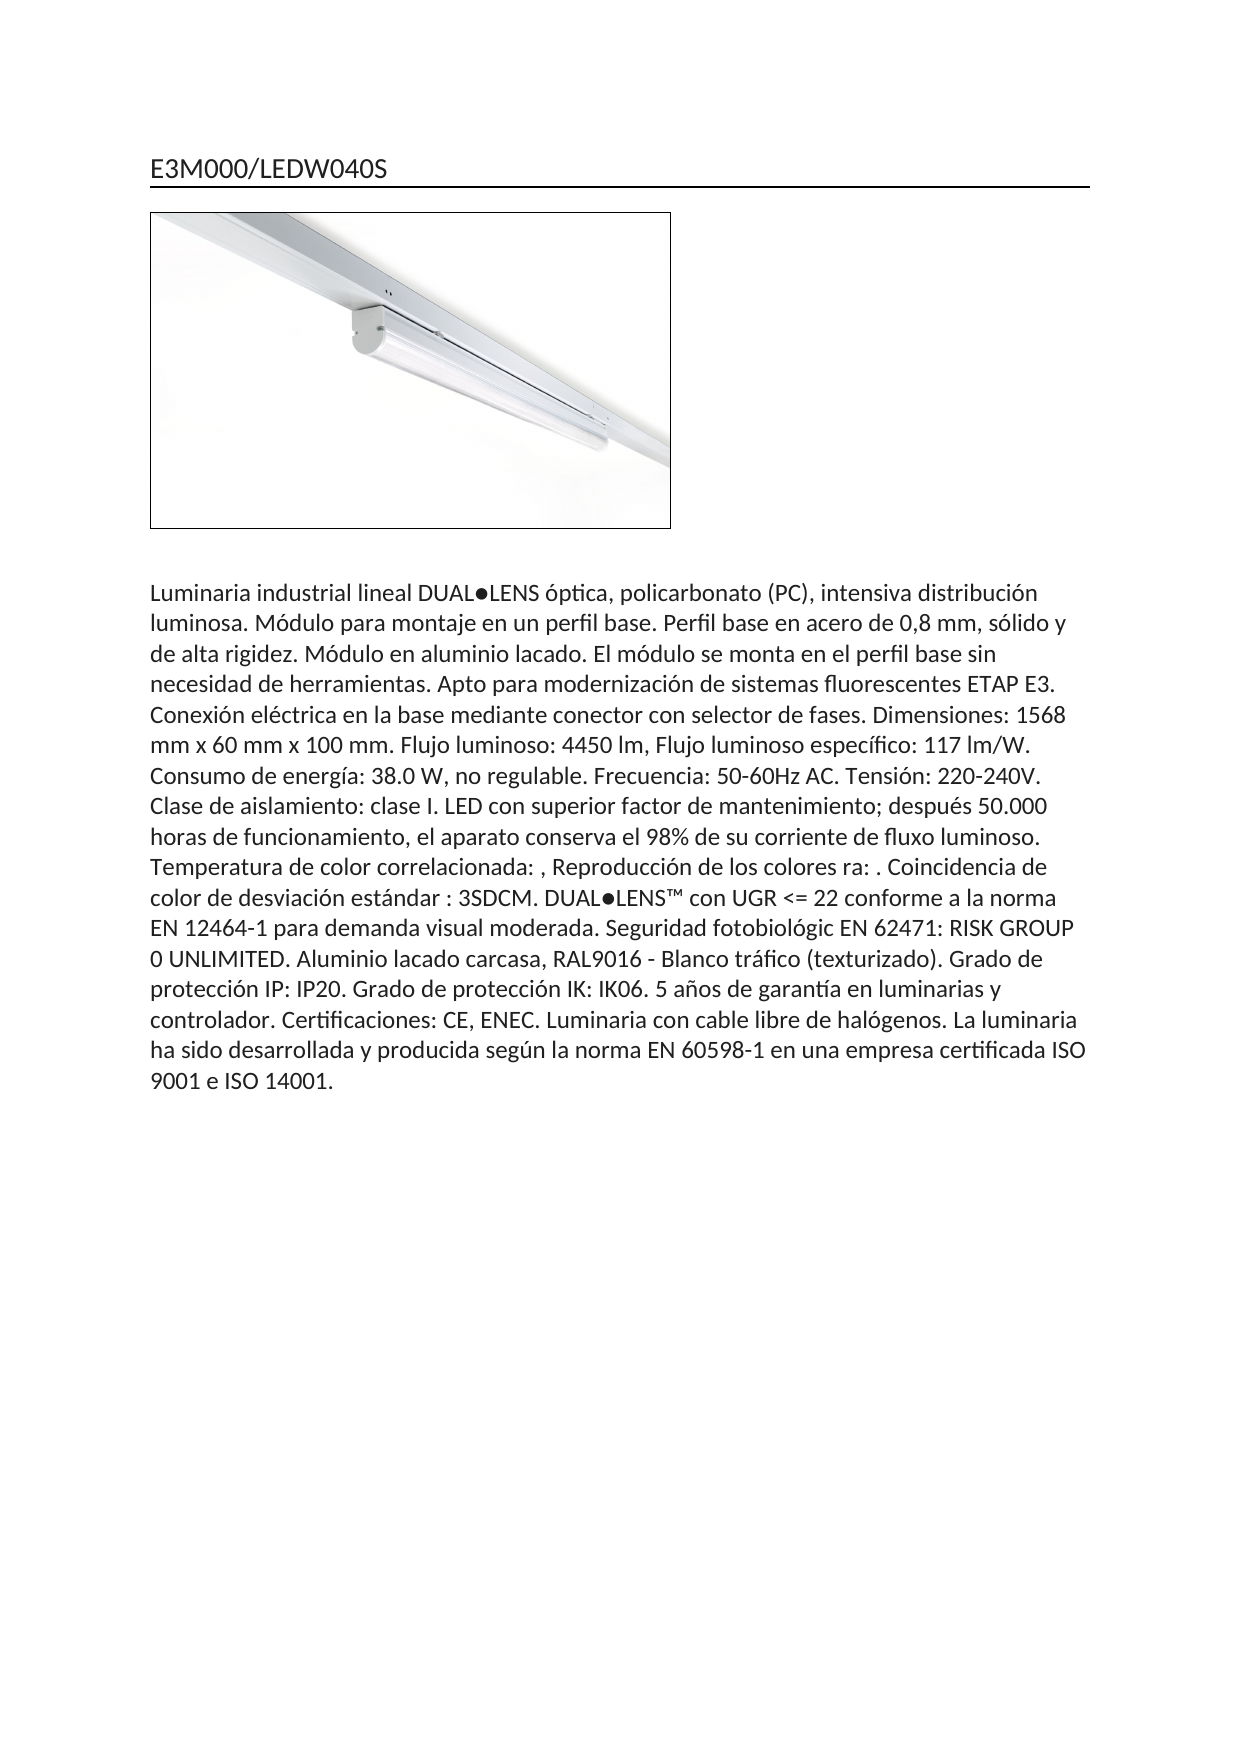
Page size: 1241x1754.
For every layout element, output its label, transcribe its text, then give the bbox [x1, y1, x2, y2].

text Luminaria industrial lineal DUAL●LENS óptica, policarbonato (PC), intensiva distribución luminosa. Módulo para montaje en un perfil base. Perfil base en acero de 0,8 mm, sólido y de alta rigidez. Módulo en aluminio lacado. El módulo se monta en el perfil base sin necesidad de herramientas. Apto para modernización de sistemas fluorescentes ETAP E3. Conexión eléctrica en la base mediante conector con selector de fases. Dimensiones: 1568 mm x 60 mm x 100 mm. Flujo luminoso: 4450 lm, Flujo luminoso específico: 117 lm/W. Consumo de energía: 38.0 W, no regulable. Frecuencia: 50-60Hz AC. Tensión: 220-240V. Clase de aislamiento: clase I. LED con superior factor de mantenimiento; después 50.000 horas de funcionamiento, el aparato conserva el 98% de su corriente de fluxo luminoso. Temperatura de color correlacionada: , Reproducción de los colores ra: . Coincidencia de color de desviación estándar : 3SDCM. DUAL●LENS™ con UGR <= 22 conforme a la norma EN 12464-1 para demanda visual moderada. Seguridad fotobiológic EN 62471: RISK GROUP 0 UNLIMITED. Aluminio lacado carcasa, RAL9016 - Blanco tráfico (texturizado). Grado de protección IP: IP20. Grado de protección IK: IK06. 5 años de garantía en luminarias y controlador. Certificaciones: CE, ENEC. Luminaria con cable libre de halógenos. La luminaria ha sido desarrollada y producida según la norma EN 60598-1 en una empresa certificada ISO 9001 e ISO 14001. [150, 577, 1090, 1096]
picture [151, 213, 670, 528]
text E3M000/LEDW040S [150, 150, 1090, 186]
